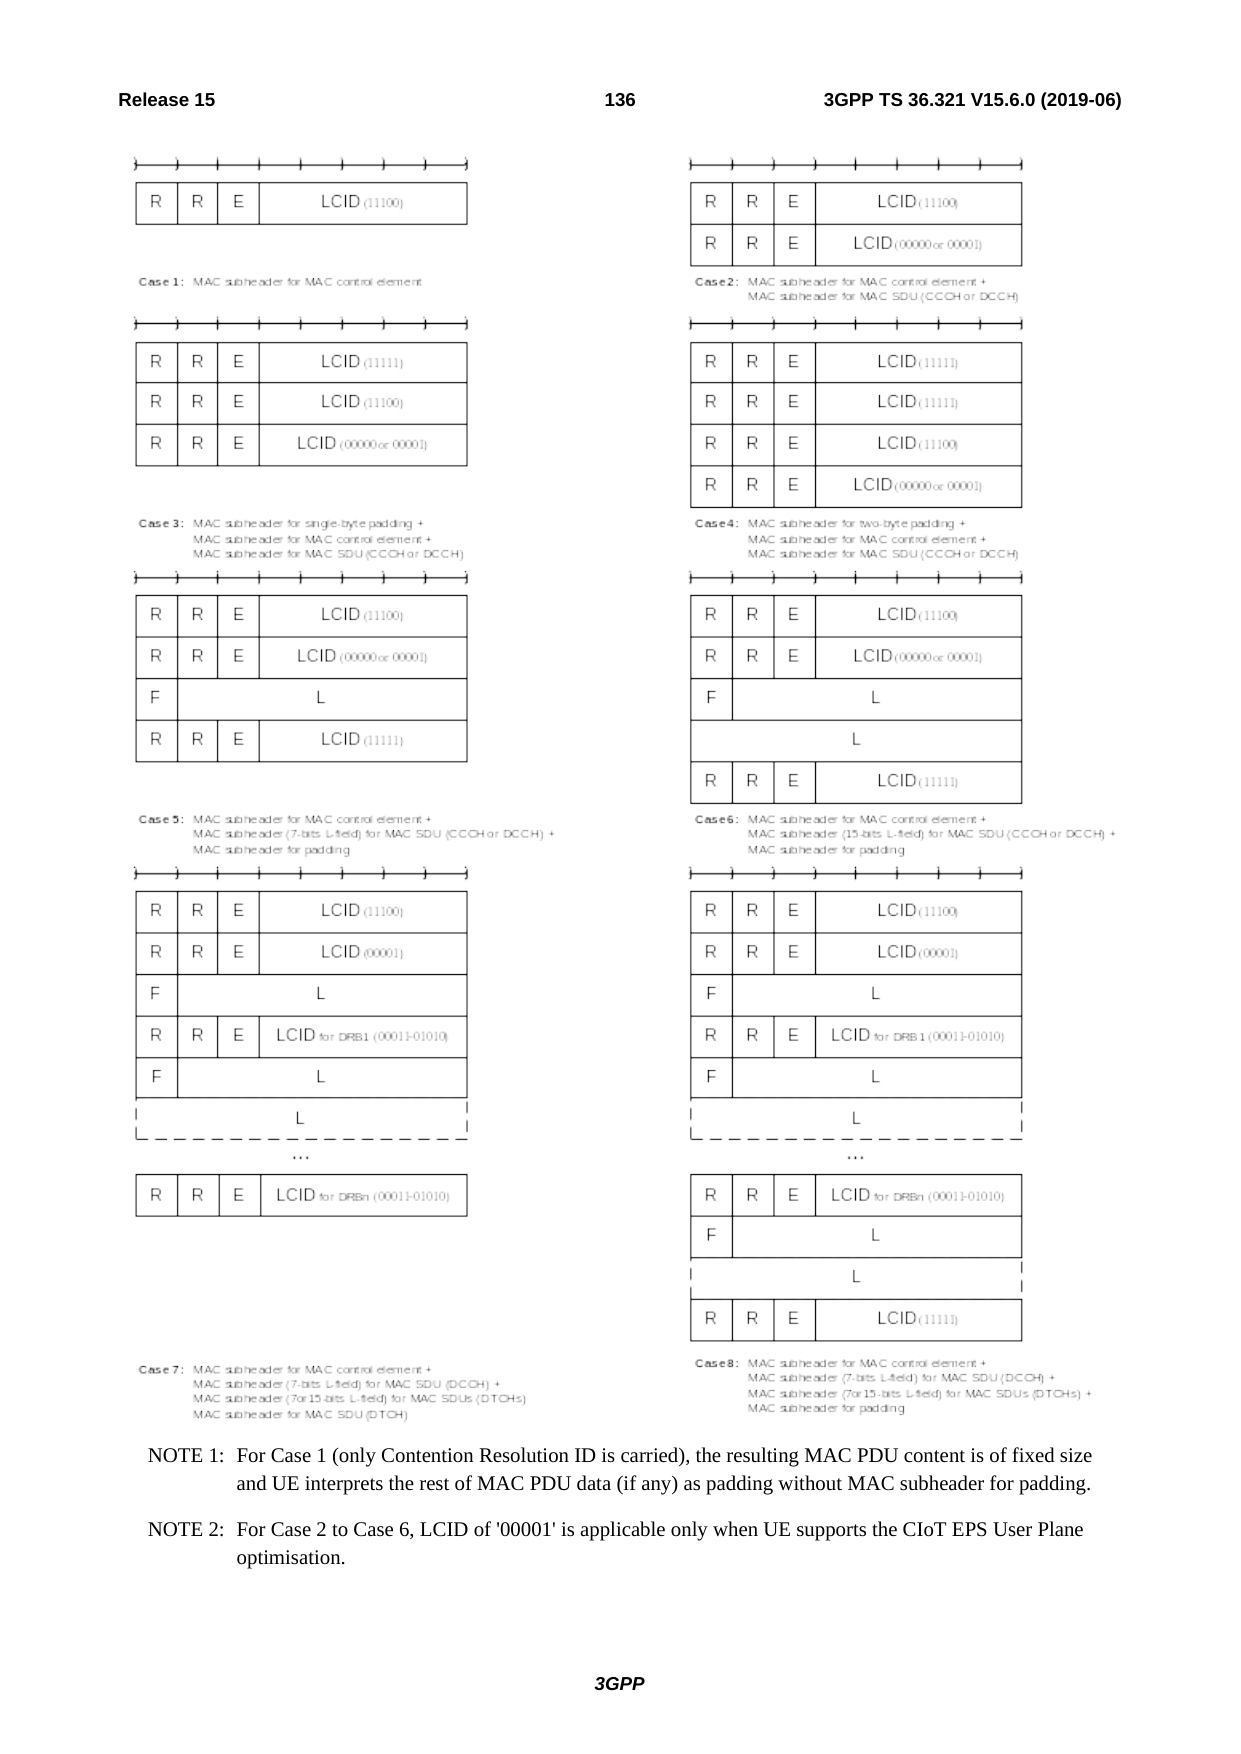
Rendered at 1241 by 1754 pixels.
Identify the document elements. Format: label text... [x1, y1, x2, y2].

text NOTE 1: For Case 1 (only Contention Resolution ID is carried), the resulting MAC PDU content is of fixed size and UE interprets the rest of MAC PDU data (if any) as padding without MAC subheader for padding. [148, 1443, 1122, 1495]
text NOTE 2: For Case 2 to Case 6, LCID of '00001' is applicable only when UE supports the CIoT EPS User Plane optimisation. [148, 1517, 1122, 1569]
